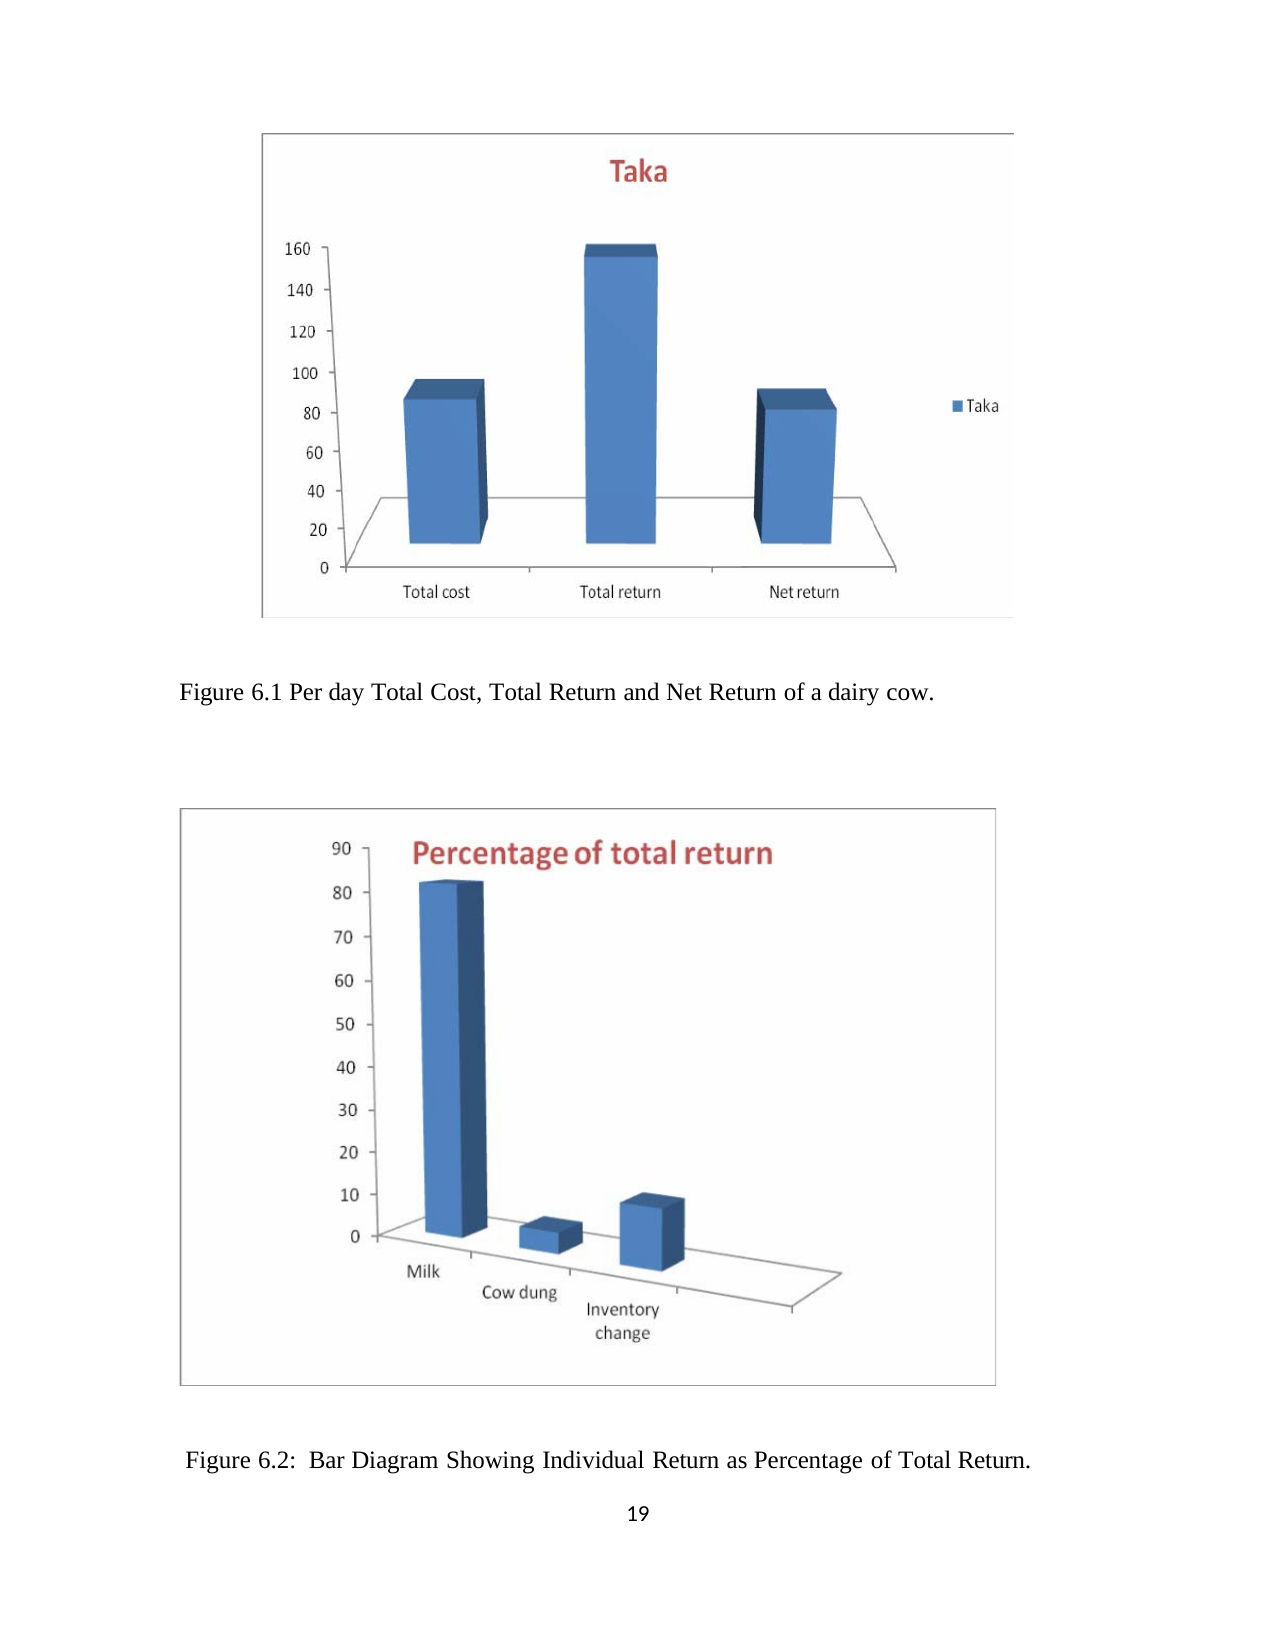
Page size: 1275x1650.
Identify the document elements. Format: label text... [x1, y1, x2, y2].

text Figure 6.1 Per day Total Cost, Total Return and Net Return of a dairy cow. [179, 677, 1096, 706]
picture [261, 133, 1014, 618]
text Figure 6.2: Bar Diagram Showing Individual Return as Percentage of Total Return. [179, 1445, 1096, 1474]
picture [179, 808, 997, 1386]
